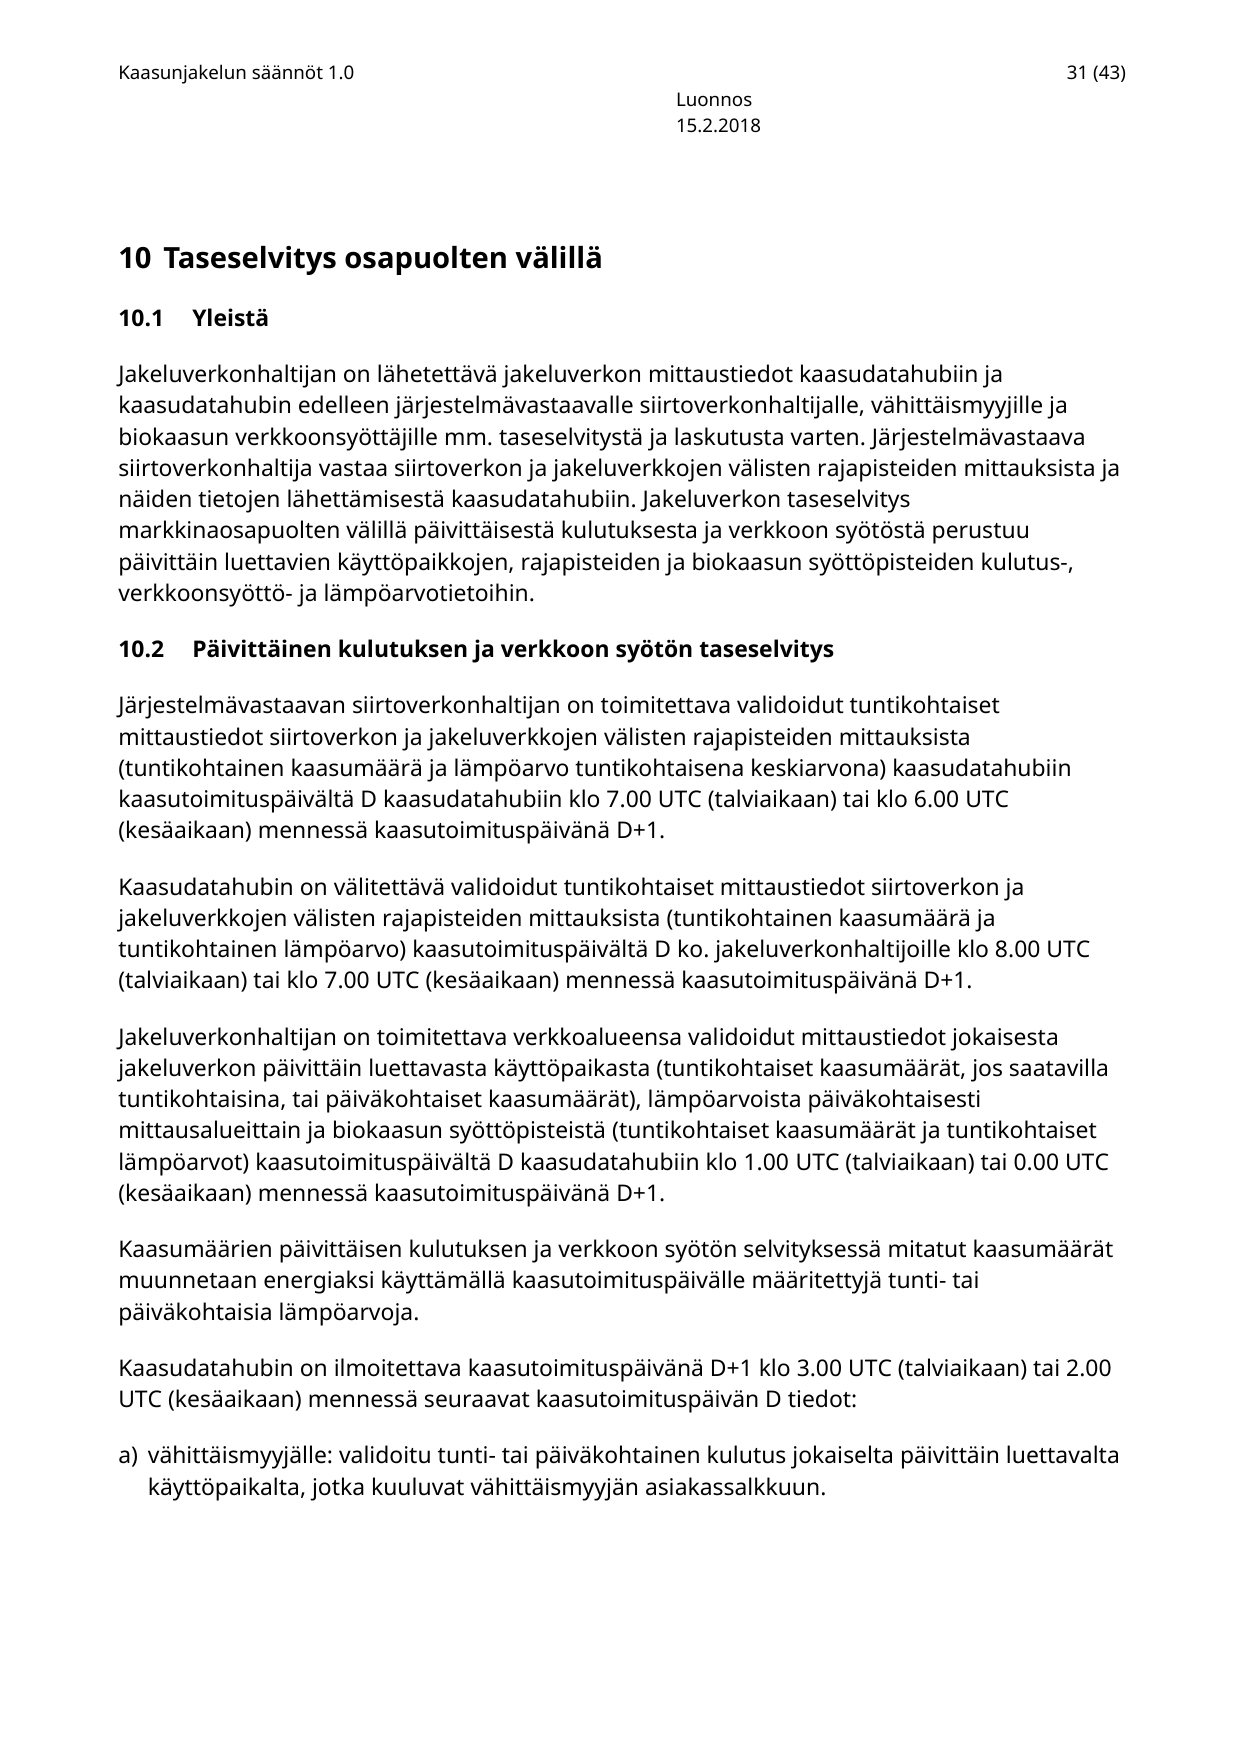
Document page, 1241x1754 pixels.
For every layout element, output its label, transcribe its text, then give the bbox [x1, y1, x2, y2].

text Jakeluverkonhaltijan on lähetettävä jakeluverkon mittaustiedot kaasudatahubiin ja kaasudatahubin edelleen järjestelmävastaavalle siirtoverkonhaltijalle, vähittäismyyjille ja biokaasun verkkoonsyöttäjille mm. taseselvitystä ja laskutusta varten. Järjestelmävastaava siirtoverkonhaltija vastaa siirtoverkon ja jakeluverkkojen välisten rajapisteiden mittauksista ja näiden tietojen lähettämisestä kaasudatahubiin. Jakeluverkon taseselvitys markkinaosapuolten välillä päivittäisestä kulutuksesta ja verkkoon syötöstä perustuu päivittäin luettavien käyttöpaikkojen, rajapisteiden ja biokaasun syöttöpisteiden kulutus-, verkkoonsyöttö- ja lämpöarvotietoihin. [118, 358, 1122, 608]
list vähittäismyyjälle: validoitu tunti- tai päiväkohtainen kulutus jokaiselta päivittäin luettavalta käyttöpaikalta, jotka kuuluvat vähittäismyyjän asiakassalkkuun. [118, 1439, 1122, 1502]
subtitle Taseselvitys osapuolten välillä [118, 237, 1122, 277]
text Järjestelmävastaavan siirtoverkonhaltijan on toimitettava validoidut tuntikohtaiset mittaustiedot siirtoverkon ja jakeluverkkojen välisten rajapisteiden mittauksista (tuntikohtainen kaasumäärä ja lämpöarvo tuntikohtaisena keskiarvona) kaasudatahubiin kaasutoimituspäivältä D kaasudatahubiin klo 7.00 UTC (talviaikaan) tai klo 6.00 UTC (kesäaikaan) mennessä kaasutoimituspäivänä D+1. [118, 689, 1122, 846]
subtitle Yleistä [118, 302, 1122, 333]
subtitle Päivittäinen kulutuksen ja verkkoon syötön taseselvitys [118, 633, 1122, 664]
text Kaasumäärien päivittäisen kulutuksen ja verkkoon syötön selvityksessä mitatut kaasumäärät muunnetaan energiaksi käyttämällä kaasutoimituspäivälle määritettyjä tunti- tai päiväkohtaisia lämpöarvoja. [118, 1233, 1122, 1327]
text Kaasudatahubin on ilmoitettava kaasutoimituspäivänä D+1 klo 3.00 UTC (talviaikaan) tai 2.00 UTC (kesäaikaan) mennessä seuraavat kaasutoimituspäivän D tiedot: [118, 1352, 1122, 1414]
text Kaasudatahubin on välitettävä validoidut tuntikohtaiset mittaustiedot siirtoverkon ja jakeluverkkojen välisten rajapisteiden mittauksista (tuntikohtainen kaasumäärä ja tuntikohtainen lämpöarvo) kaasutoimituspäivältä D ko. jakeluverkonhaltijoille klo 8.00 UTC (talviaikaan) tai klo 7.00 UTC (kesäaikaan) mennessä kaasutoimituspäivänä D+1. [118, 871, 1122, 996]
text Jakeluverkonhaltijan on toimitettava verkkoalueensa validoidut mittaustiedot jokaisesta jakeluverkon päivittäin luettavasta käyttöpaikasta (tuntikohtaiset kaasumäärät, jos saatavilla tuntikohtaisina, tai päiväkohtaiset kaasumäärät), lämpöarvoista päiväkohtaisesti mittausalueittain ja biokaasun syöttöpisteistä (tuntikohtaiset kaasumäärät ja tuntikohtaiset lämpöarvot) kaasutoimituspäivältä D kaasudatahubiin klo 1.00 UTC (talviaikaan) tai 0.00 UTC (kesäaikaan) mennessä kaasutoimituspäivänä D+1. [118, 1021, 1122, 1208]
